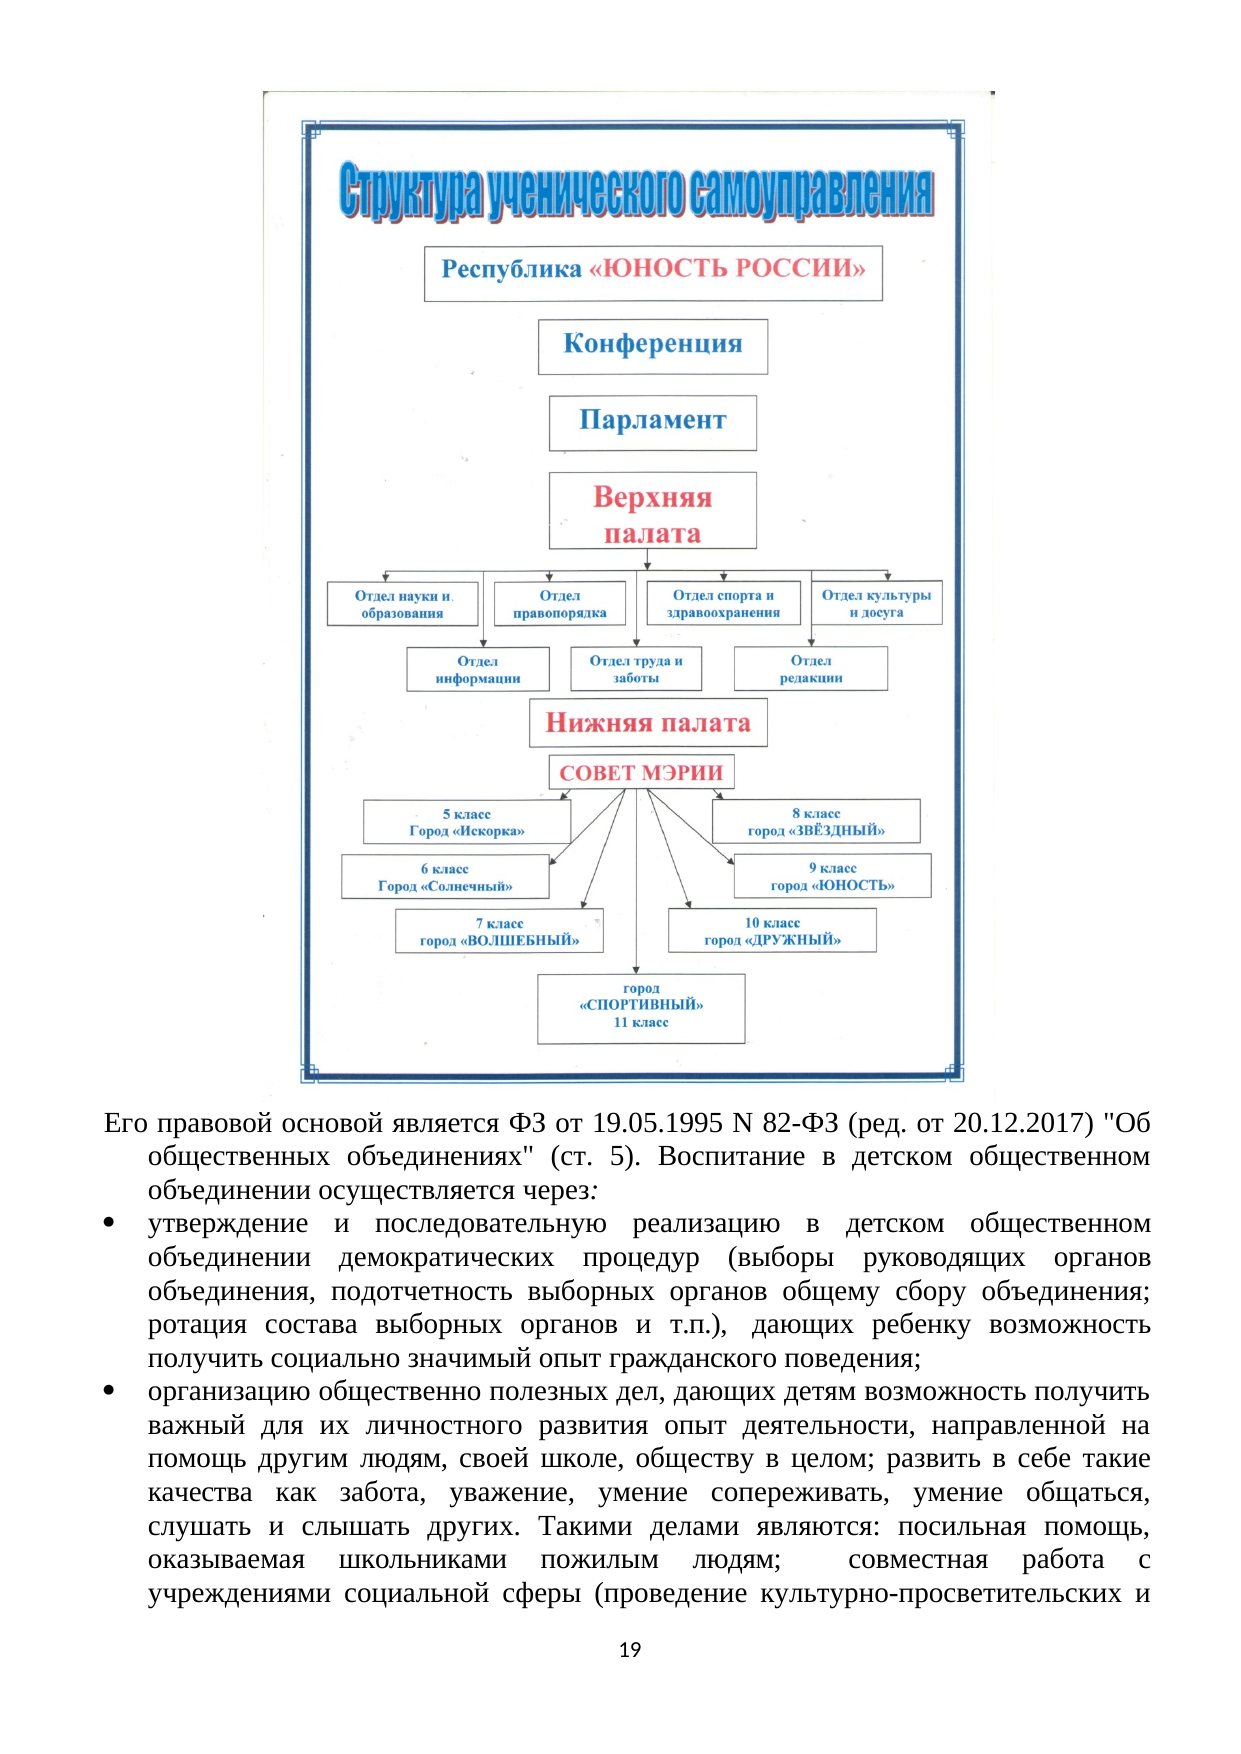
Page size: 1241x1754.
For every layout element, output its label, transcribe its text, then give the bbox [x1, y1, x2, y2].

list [103, 1373, 1151, 1608]
text Его правовой основой является ФЗ от 19.05.1995 N 82-ФЗ (ред. от 20.12.2017) "Об общественных объединениях" (ст. 5). Воспитание в детском общественном объединении осуществляется через: [103, 1105, 1151, 1206]
list утверждение и последовательную реализацию в детском общественном объединении демократических процедур (выборы руководящих органов объединения, подотчетность выборных органов общему сбору объединения; ротация состава выборных органов и т.п.), дающих ребенку возможность получить социально значимый опыт гражданского поведения; [103, 1206, 1151, 1373]
picture [256, 87, 999, 1105]
